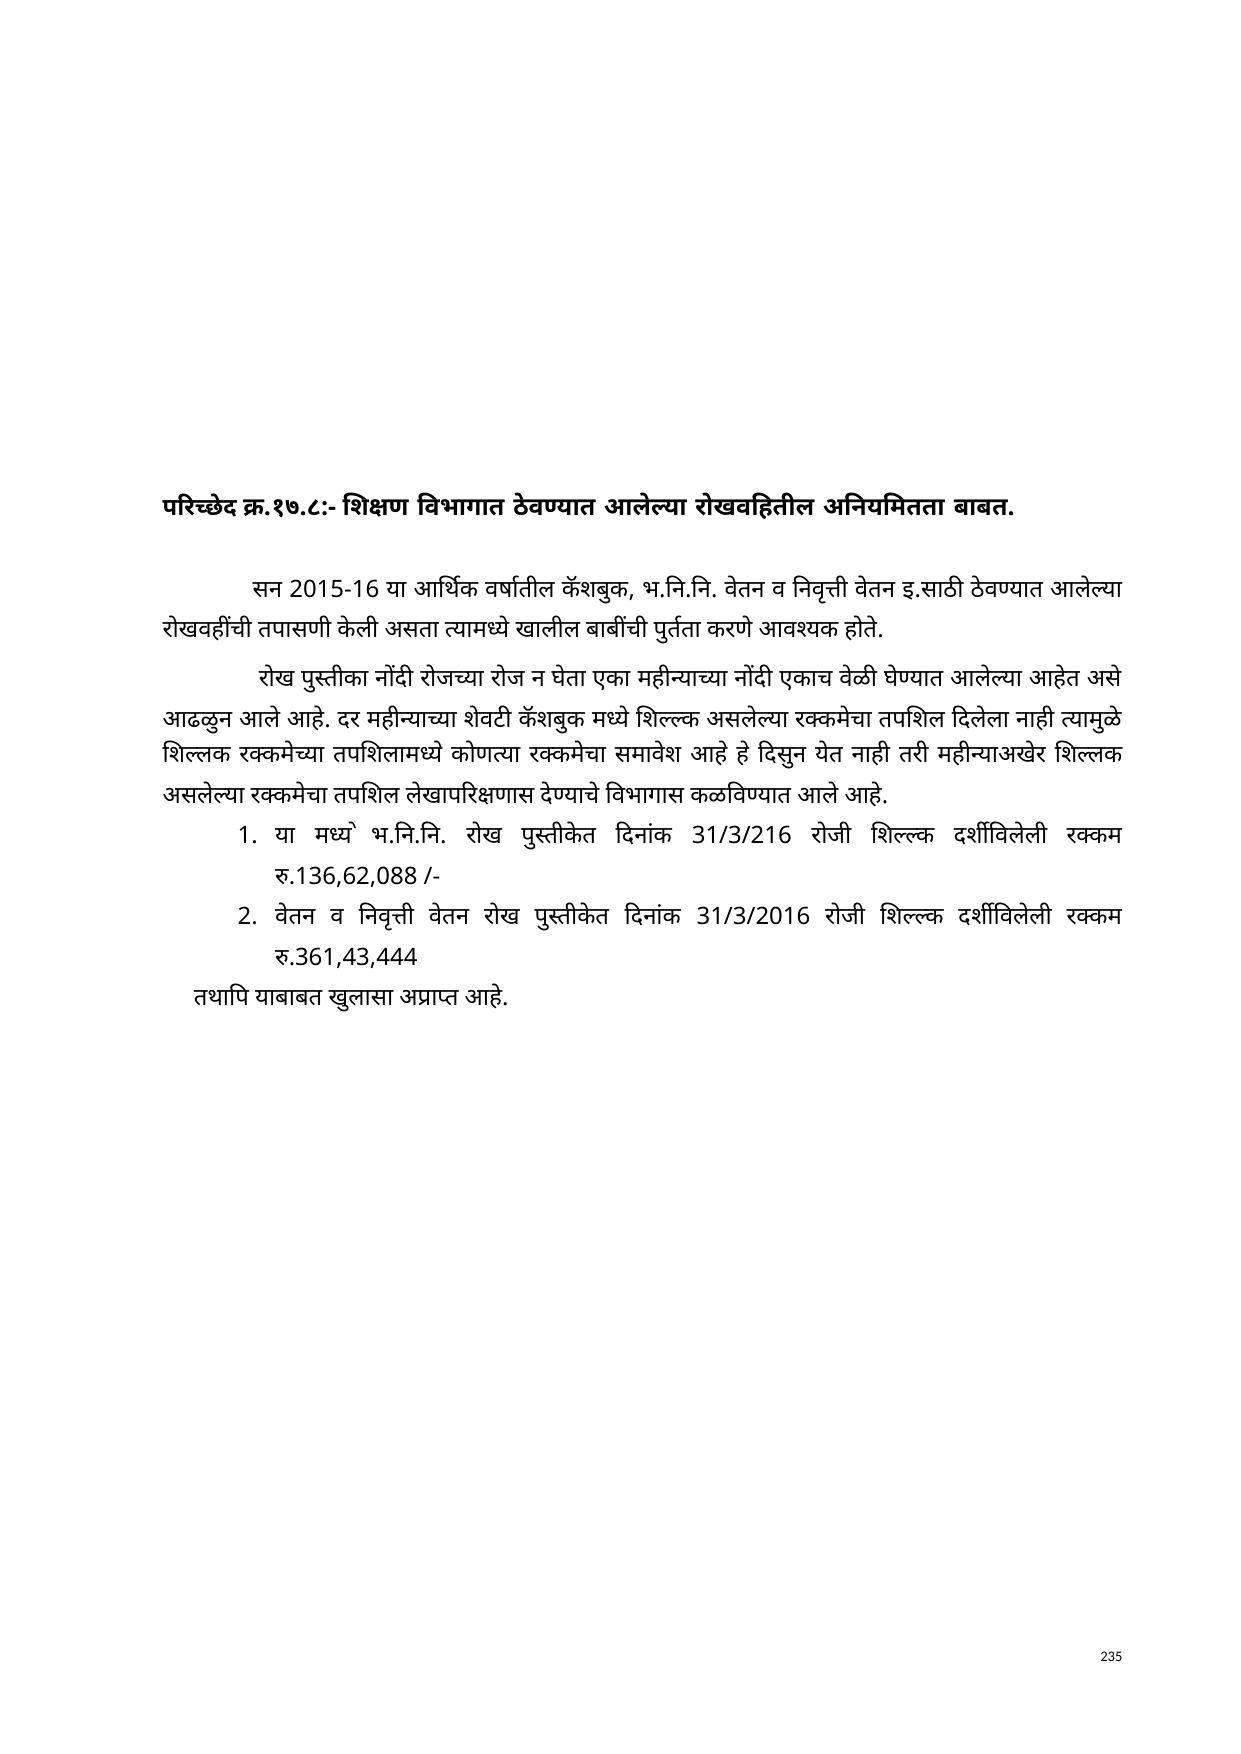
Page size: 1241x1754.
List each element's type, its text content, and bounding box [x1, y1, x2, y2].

text सन 2015-16 या आर्थिक वर्षातील कॅशबुक, भ.नि.नि. वेतन व निवृत्ती वेतन इ.साठी ठेवण्यात आलेल्या रोखवहींची तपासणी केली असता त्यामध्ये खालील बाबींची पुर्तता करणे आवश्यक होते. [162, 572, 1122, 647]
text रोख पुस्तीका नोंदी रोजच्या रोज न घेता एका महीन्याच्या नोंदी एकाच वेळी घेण्यात आलेल्या आहेत असे आढळुन आले आहे. दर महीन्याच्या शेवटी कॅशबुक मध्ये शिल्ल्क असलेल्या रक्कमेचा तपशिल दिलेला नाही त्यामुळे शिल्लक रक्कमेच्या तपशिलामध्ये कोणत्या रक्कमेचा समावेश आहे हे दिसुन येत नाही तरी महीन्याअखेर शिल्लक असलेल्या रक्कमेचा तपशिल लेखापरिक्षणास देण्याचे विभागास कळविण्यात आले आहे. [162, 665, 1122, 813]
text परिच्छेद क्र.१७.८:- शिक्षण विभागात ठेवण्यात आलेल्या रोखवहितील अनियमितता बाबत. [162, 488, 1122, 525]
list वेतन व निवृत्ती वेतन रोख पुस्तीकेत दिनांक 31/3/2016 रोजी शिल्ल्क दर्शीविलेली रक्कम रु.361,43,444 [237, 899, 1122, 975]
list या मध्ये भ.नि.नि. रोख पुस्तीकेत दिनांक 31/3/216 रोजी शिल्ल्क दर्शीविलेली रक्कम रु.136,62,088 /- [237, 818, 1122, 894]
text तथापि याबाबत खुलासा अप्राप्त आहे. [162, 980, 1122, 1016]
